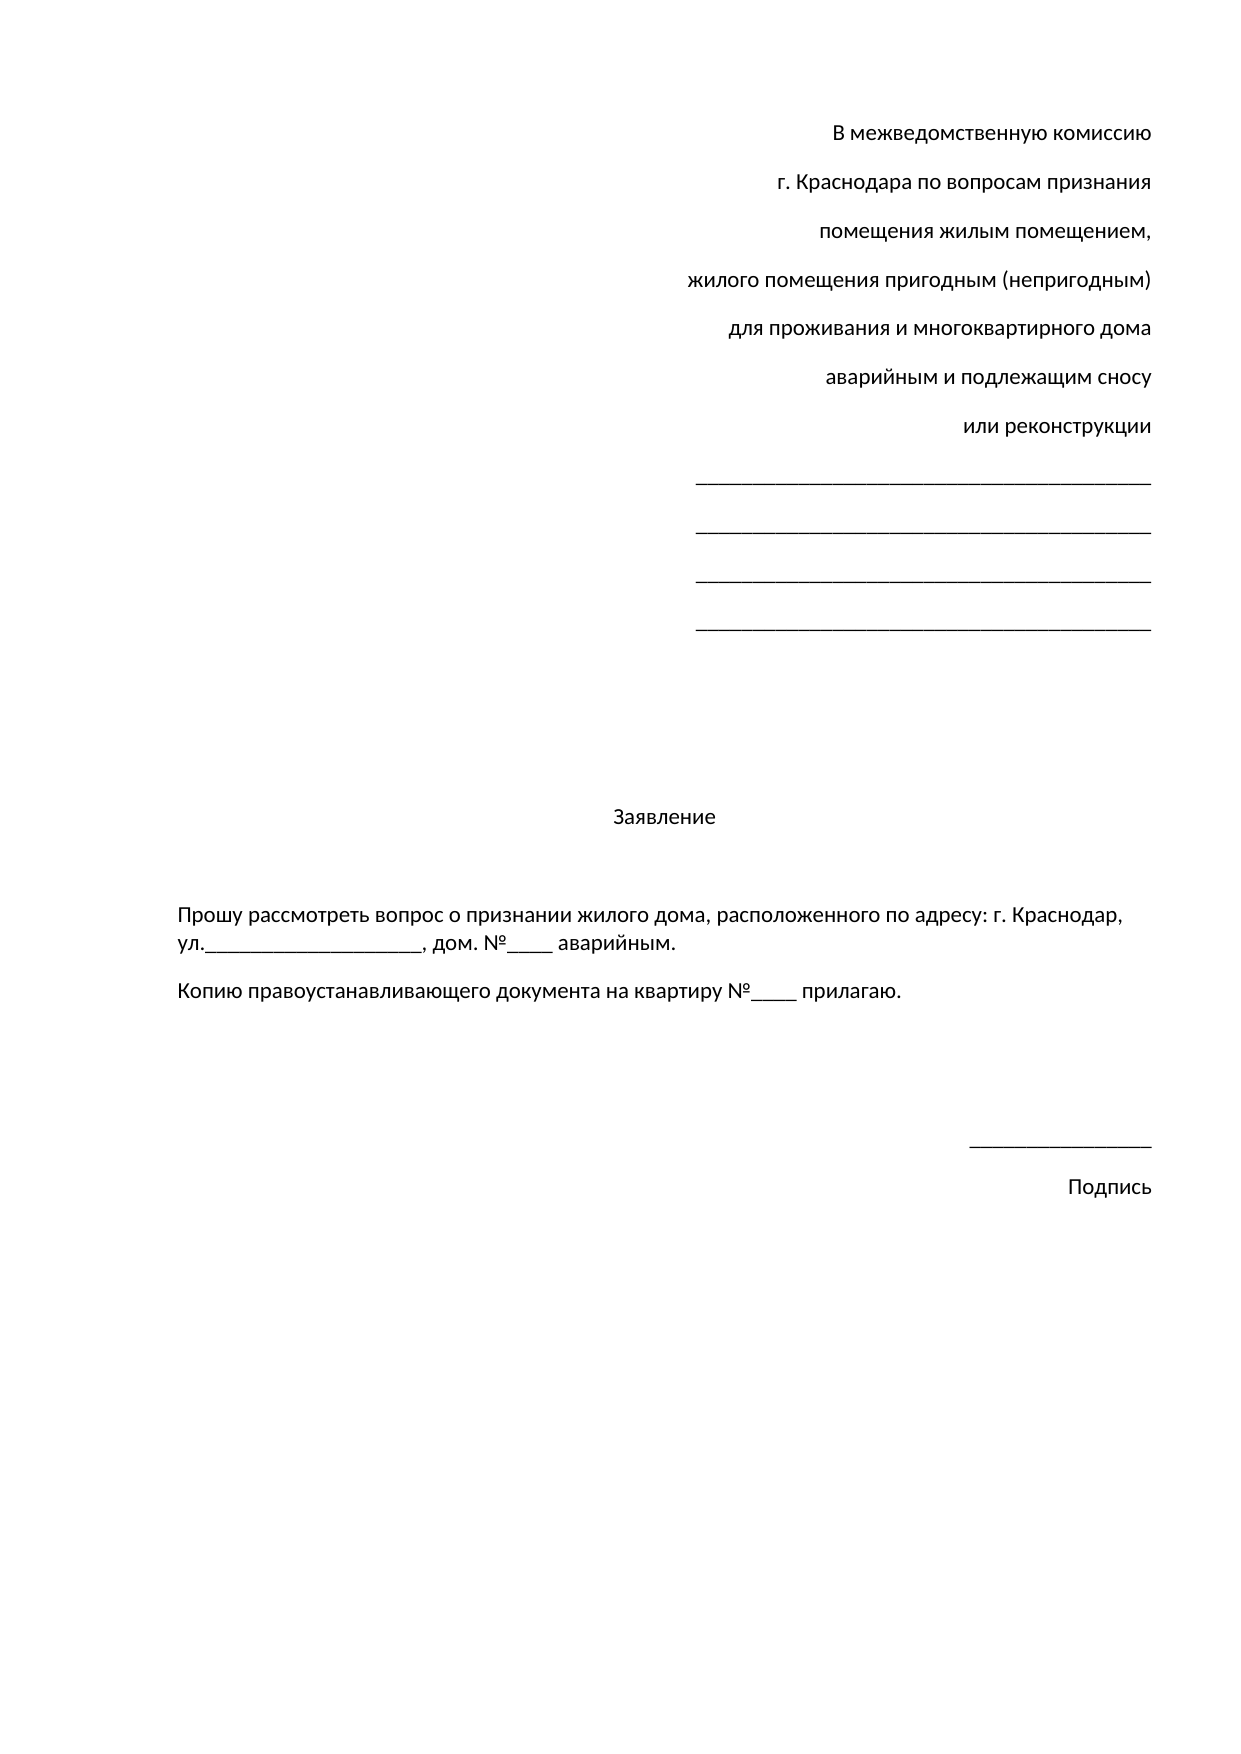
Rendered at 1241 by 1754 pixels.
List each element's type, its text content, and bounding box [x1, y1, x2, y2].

text ________________ [177, 1123, 1152, 1151]
text помещения жилым помещением, [177, 216, 1152, 244]
text Заявление [177, 802, 1152, 830]
text жилого помещения пригодным (непригодным) [177, 265, 1152, 293]
text для проживания и многоквартирного дома [177, 313, 1152, 342]
text ________________________________________ [177, 558, 1152, 586]
text ________________________________________ [177, 509, 1152, 537]
text Подпись [177, 1172, 1152, 1200]
text аварийным и подлежащим сносу [177, 362, 1152, 390]
text Копию правоустанавливающего документа на квартиру №____ прилагаю. [177, 977, 1152, 1005]
text ________________________________________ [177, 607, 1152, 635]
text или реконструкции [177, 411, 1152, 439]
text г. Краснодара по вопросам признания [177, 167, 1152, 195]
text ________________________________________ [177, 460, 1152, 488]
text Прошу рассмотреть вопрос о признании жилого дома, расположенного по адресу: г. Краснодар, ул.___________________, дом. №____ аварийным. [177, 900, 1152, 956]
text В межведомственную комиссию [177, 118, 1152, 146]
